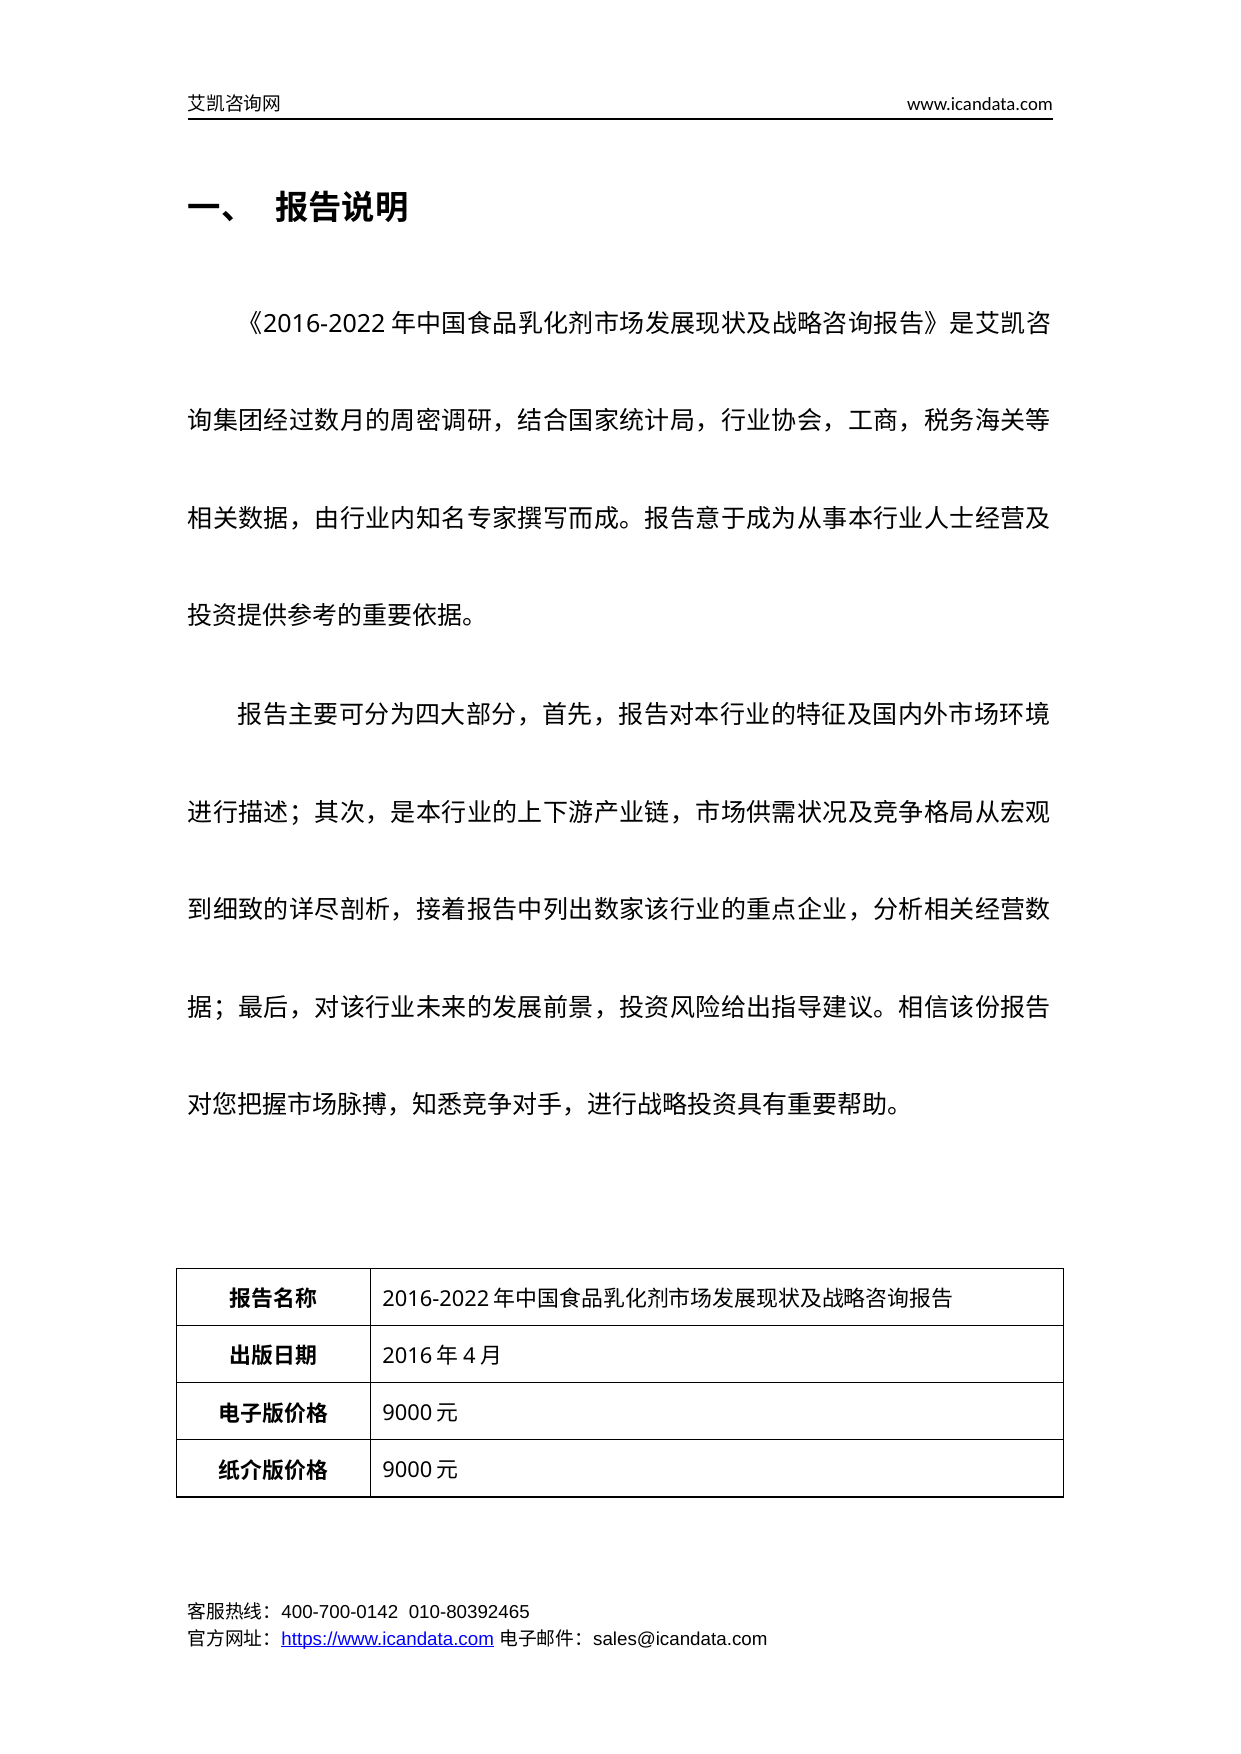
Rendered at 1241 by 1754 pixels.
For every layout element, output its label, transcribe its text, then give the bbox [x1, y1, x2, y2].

subtitle 报告说明 [187, 172, 1053, 237]
text 报告主要可分为四大部分，首先，报告对本行业的特征及国内外市场环境进行描述；其次，是本行业的上下游产业链，市场供需状况及竞争格局从宏观到细致的详尽剖析，接着报告中列出数家该行业的重点企业，分析相关经营数据；最后，对该行业未来的发展前景，投资风险给出指导建议。相信该份报告对您把握市场脉搏，知悉竞争对手，进行战略投资具有重要帮助。 [187, 681, 1053, 1136]
table_header 报告名称 [177, 1269, 370, 1325]
table_cell 出版日期 [177, 1326, 370, 1382]
table_cell 2016年4月 [371, 1326, 1063, 1382]
table_cell 纸介版价格 [177, 1440, 370, 1496]
table_cell 9000元 [371, 1440, 1063, 1496]
text 《2016-2022年中国食品乳化剂市场发展现状及战略咨询报告》是艾凯咨询集团经过数月的周密调研，结合国家统计局，行业协会，工商，税务海关等相关数据，由行业内知名专家撰写而成。报告意于成为从事本行业人士经营及投资提供参考的重要依据。 [187, 289, 1053, 646]
table_cell 9000元 [371, 1383, 1063, 1439]
table_header 2016-2022年中国食品乳化剂市场发展现状及战略咨询报告 [371, 1269, 1063, 1325]
table_cell 电子版价格 [177, 1383, 370, 1439]
